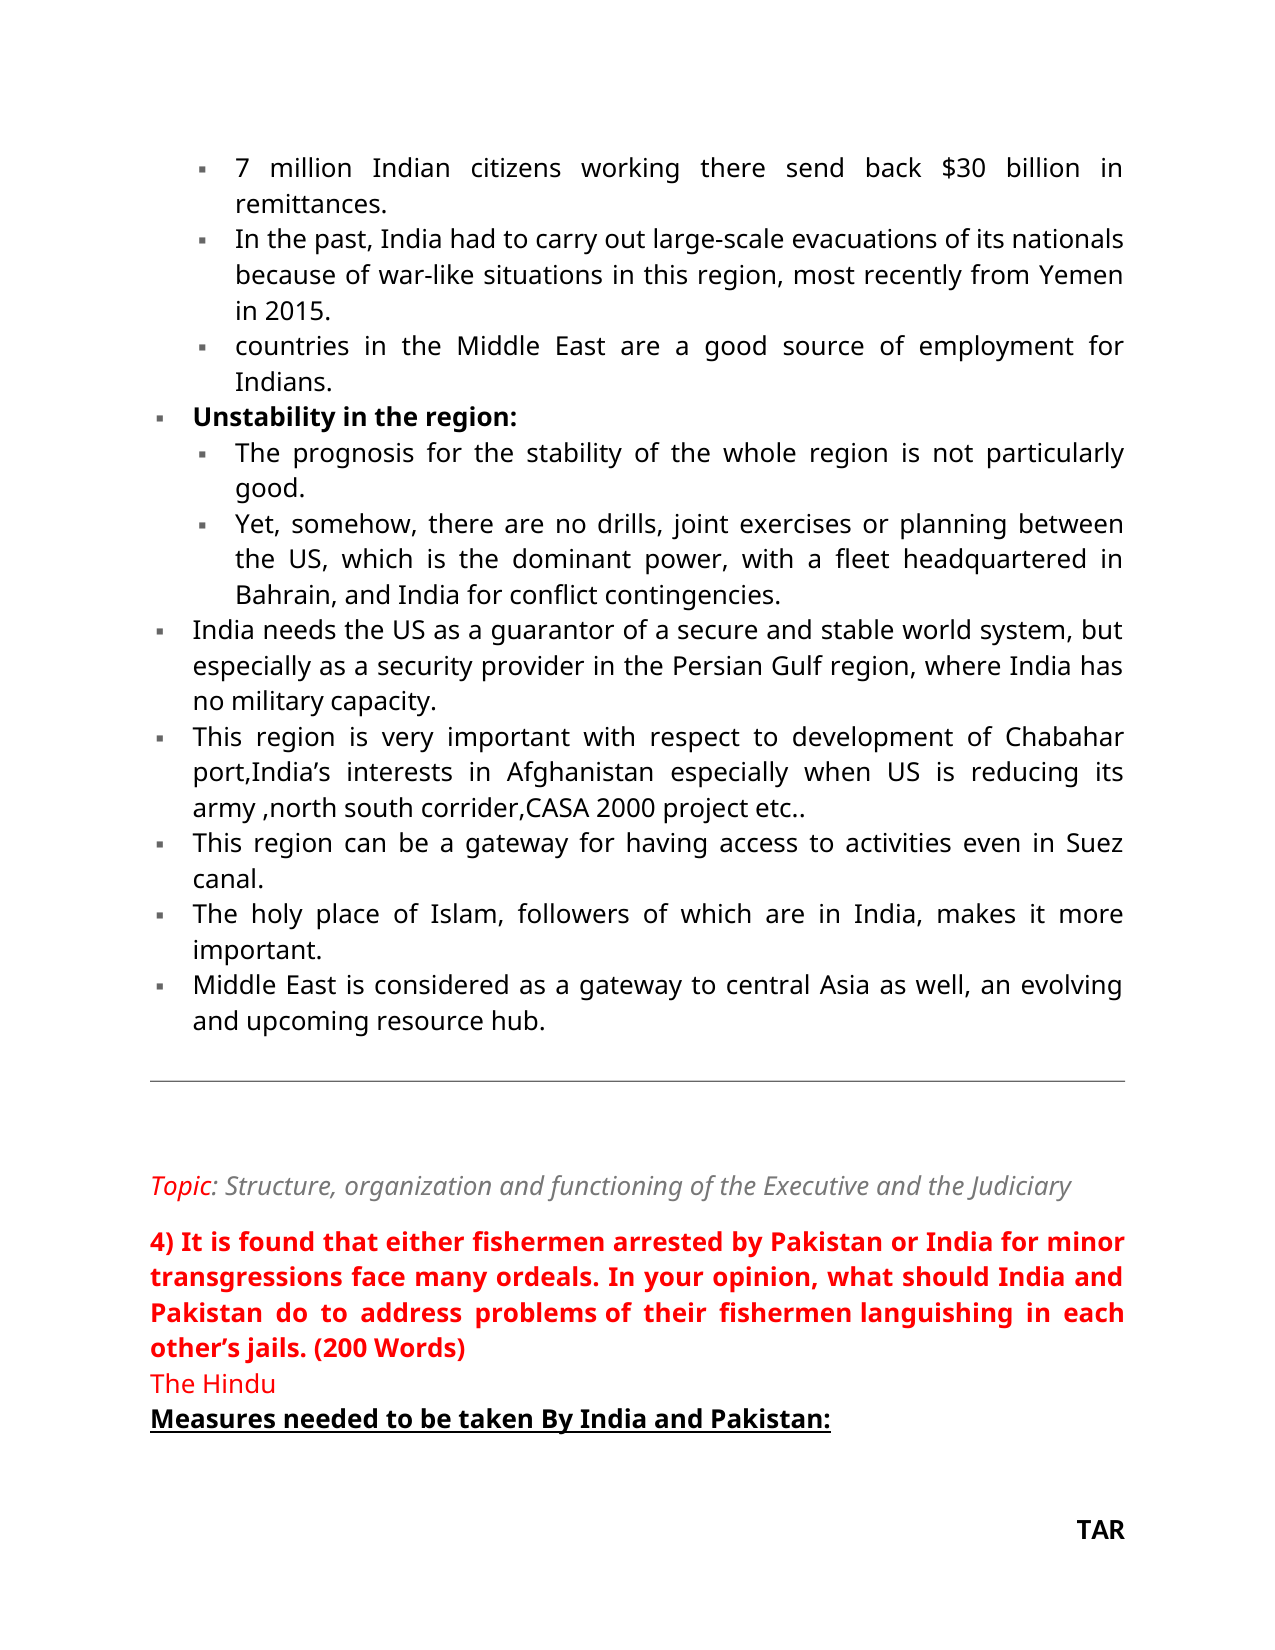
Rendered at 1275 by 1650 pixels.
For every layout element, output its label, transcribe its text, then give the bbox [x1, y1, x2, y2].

text Topic: Structure, organization and functioning of the Executive and the Judiciary [150, 1167, 1125, 1203]
list countries in the Middle East are a good source of employment for Indians. [197, 328, 1125, 399]
list Yet, somehow, there are no drills, joint exercises or planning between the US, which is the dominant power, with a fleet headquartered in Bahrain, and India for conflict contingencies. [197, 505, 1125, 612]
text 4) It is found that either fishermen arrested by Pakistan or India for minor transgressions face many ordeals. In your opinion, what should India and Pakistan do to address problems of their fishermen languishing in each other’s jails. (200 Words) [150, 1223, 1125, 1366]
text The Hindu [150, 1366, 1125, 1401]
list The holy place of Islam, followers of which are in India, makes it more important. [155, 896, 1125, 967]
list India needs the US as a guarantor of a secure and stable world system, but especially as a security provider in the Persian Gulf region, where India has no military capacity. [155, 612, 1125, 718]
list This region is very important with respect to development of Chabahar port,India’s interests in Afghanistan especially when US is reducing its army ,north south corrider,CASA 2000 project etc.. [155, 718, 1125, 825]
list This region can be a gateway for having access to activities even in Suez canal. [155, 825, 1125, 896]
text Measures needed to be taken By India and Pakistan: [150, 1401, 1125, 1437]
list 7 million Indian citizens working there send back $30 billion in remittances. [197, 150, 1125, 221]
list Middle East is considered as a gateway to central Asia as well, an evolving and upcoming resource hub. [155, 967, 1125, 1038]
list In the past, India had to carry out large-scale evacuations of its nationals because of war-like situations in this region, most recently from Yemen in 2015. [197, 221, 1125, 328]
list The prognosis for the stability of the whole region is not particularly good. [197, 434, 1125, 505]
list Unstability in the region: [155, 399, 1125, 434]
